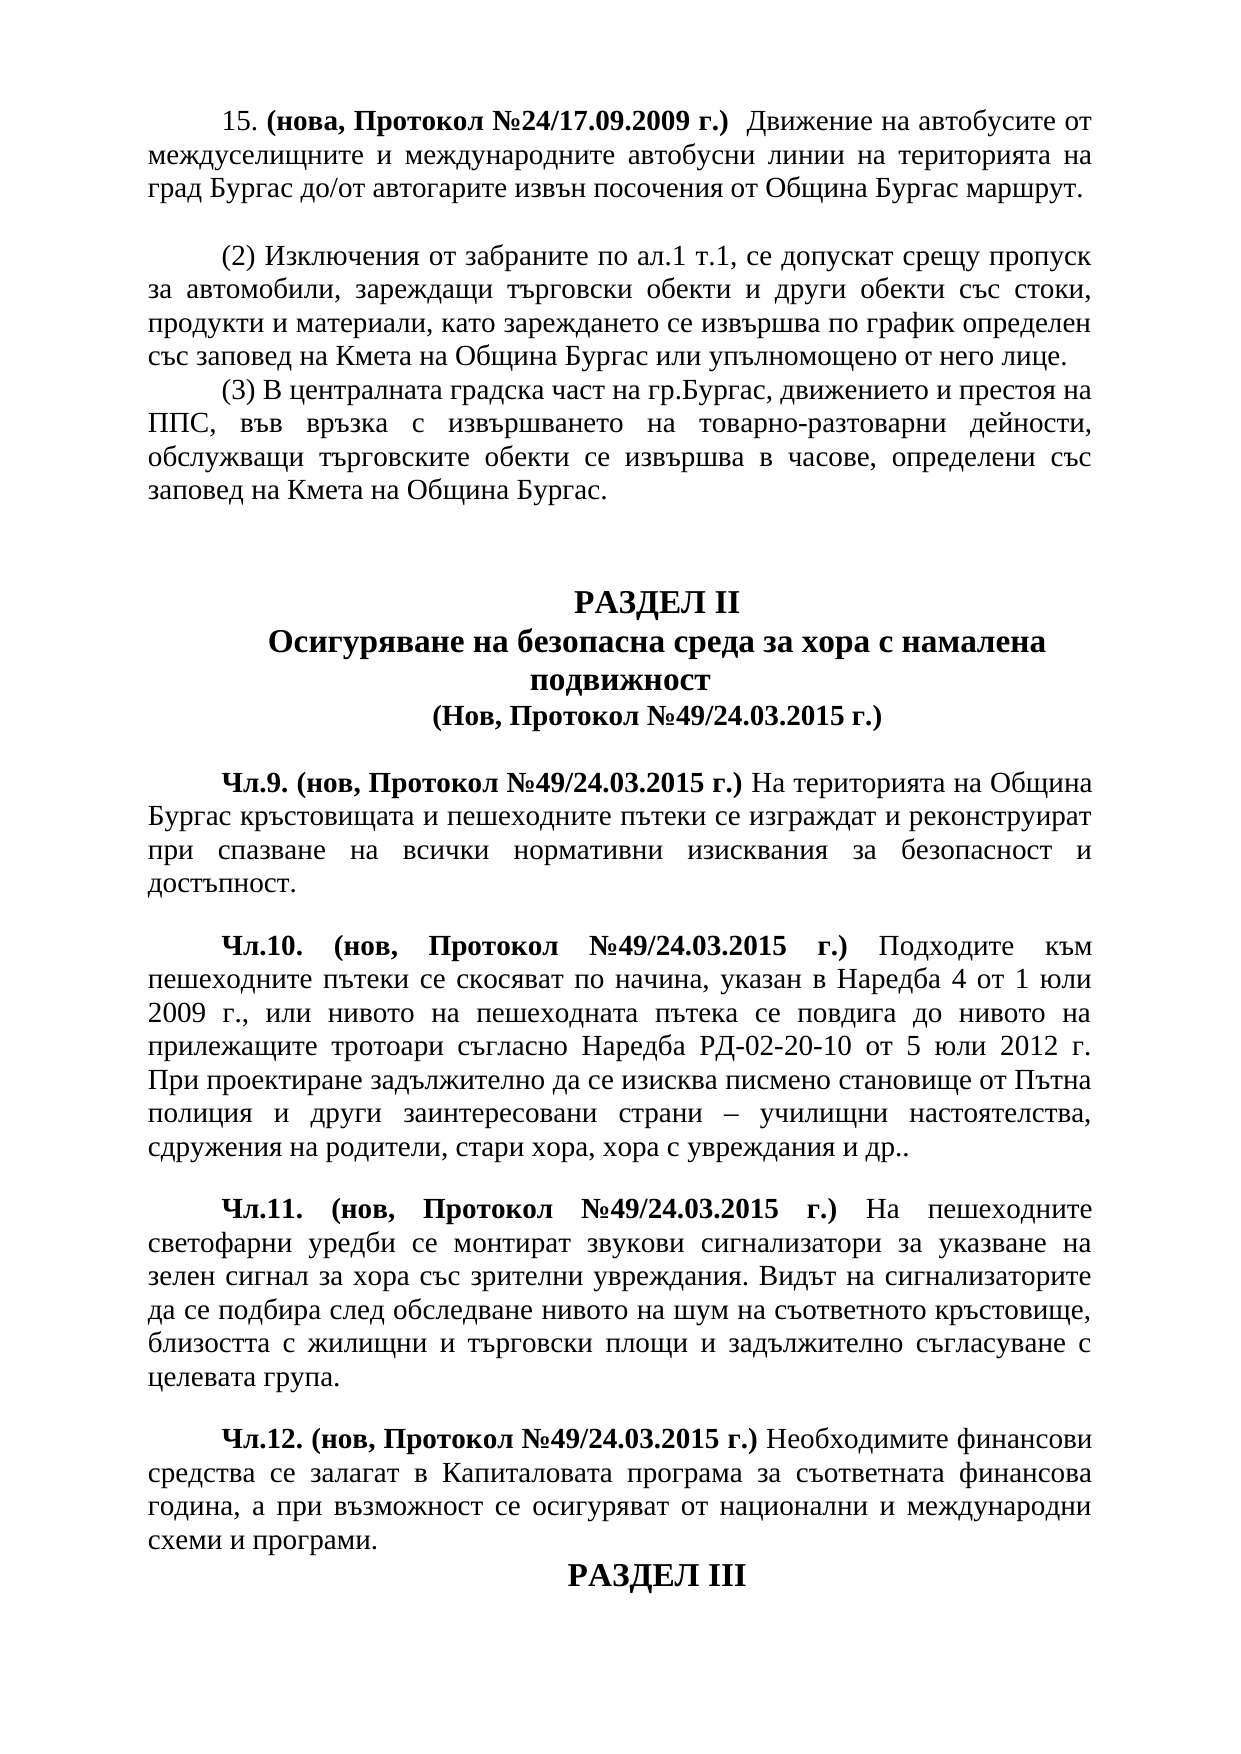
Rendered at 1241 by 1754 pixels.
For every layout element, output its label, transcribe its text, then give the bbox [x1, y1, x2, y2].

text РАЗДЕЛ III [148, 1555, 1093, 1594]
text Чл.11. (нов, Протокол №49/24.03.2015 г.) На пешеходните светофарни уредби се монтират звукови сигнализатори за указване на зелен сигнал за хора със зрителни увреждания. Видът на сигнализаторите да се подбира след обследване нивото на шум на съответното кръстовище, близостта с жилищни и търговски площи и задължително съгласуване с целевата група. [148, 1191, 1093, 1392]
text (2) Изключения от забраните по ал.1 т.1, се допускат срещу пропуск за автомобили, зареждащи търговски обекти и други обекти със стоки, продукти и материали, като зареждането се извършва по график определен със заповед на Кмета на Община Бургас или упълномощено от него лице. [148, 238, 1093, 372]
text Чл.10. (нов, Протокол №49/24.03.2015 г.) Подходите към пешеходните пътеки се скосяват по начина, указан в Наредба 4 от 1 юли 2009 г., или нивото на пешеходната пътека се повдига до нивото на прилежащите тротоари съгласно Наредба РД-02-20-10 от 5 юли 2012 г. При проектиране задължително да се изисква писмено становище от Пътна полиция и други заинтересовани страни – училищни настоятелства, сдружения на родители, стари хора, хора с увреждания и др.. [148, 928, 1093, 1162]
text Чл.9. (нов, Протокол №49/24.03.2015 г.) На територията на Община Бургас кръстовищата и пешеходните пътеки се изграждат и реконструират при спазване на всички нормативни изисквания за безопасност и достъпност. [148, 765, 1093, 899]
text РАЗДЕЛ II [148, 583, 1093, 621]
text 15. (нова, Протокол №24/17.09.2009 г.) Движение на автобусите от междуселищните и международните автобусни линии на територията на град Бургас до/от автогарите извън посочения от Община Бургас маршрут. [148, 103, 1093, 204]
text Чл.12. (нов, Протокол №49/24.03.2015 г.) Необходимите финансови средства се залагат в Капиталовата програма за съответната финансова година, а при възможност се осигуряват от национални и международни схеми и програми. [148, 1421, 1093, 1555]
text Осигуряване на безопасна среда за хора с намалена подвижност [148, 621, 1093, 698]
text (3) В централната градска част на гр.Бургас, движението и престоя на ППС, във връзка с извършването на товарно-разтоварни дейности, обслужващи търговските обекти се извършва в часове, определени със заповед на Кмета на Община Бургас. [148, 372, 1093, 506]
text (Нов, Протокол №49/24.03.2015 г.) [148, 698, 1093, 731]
